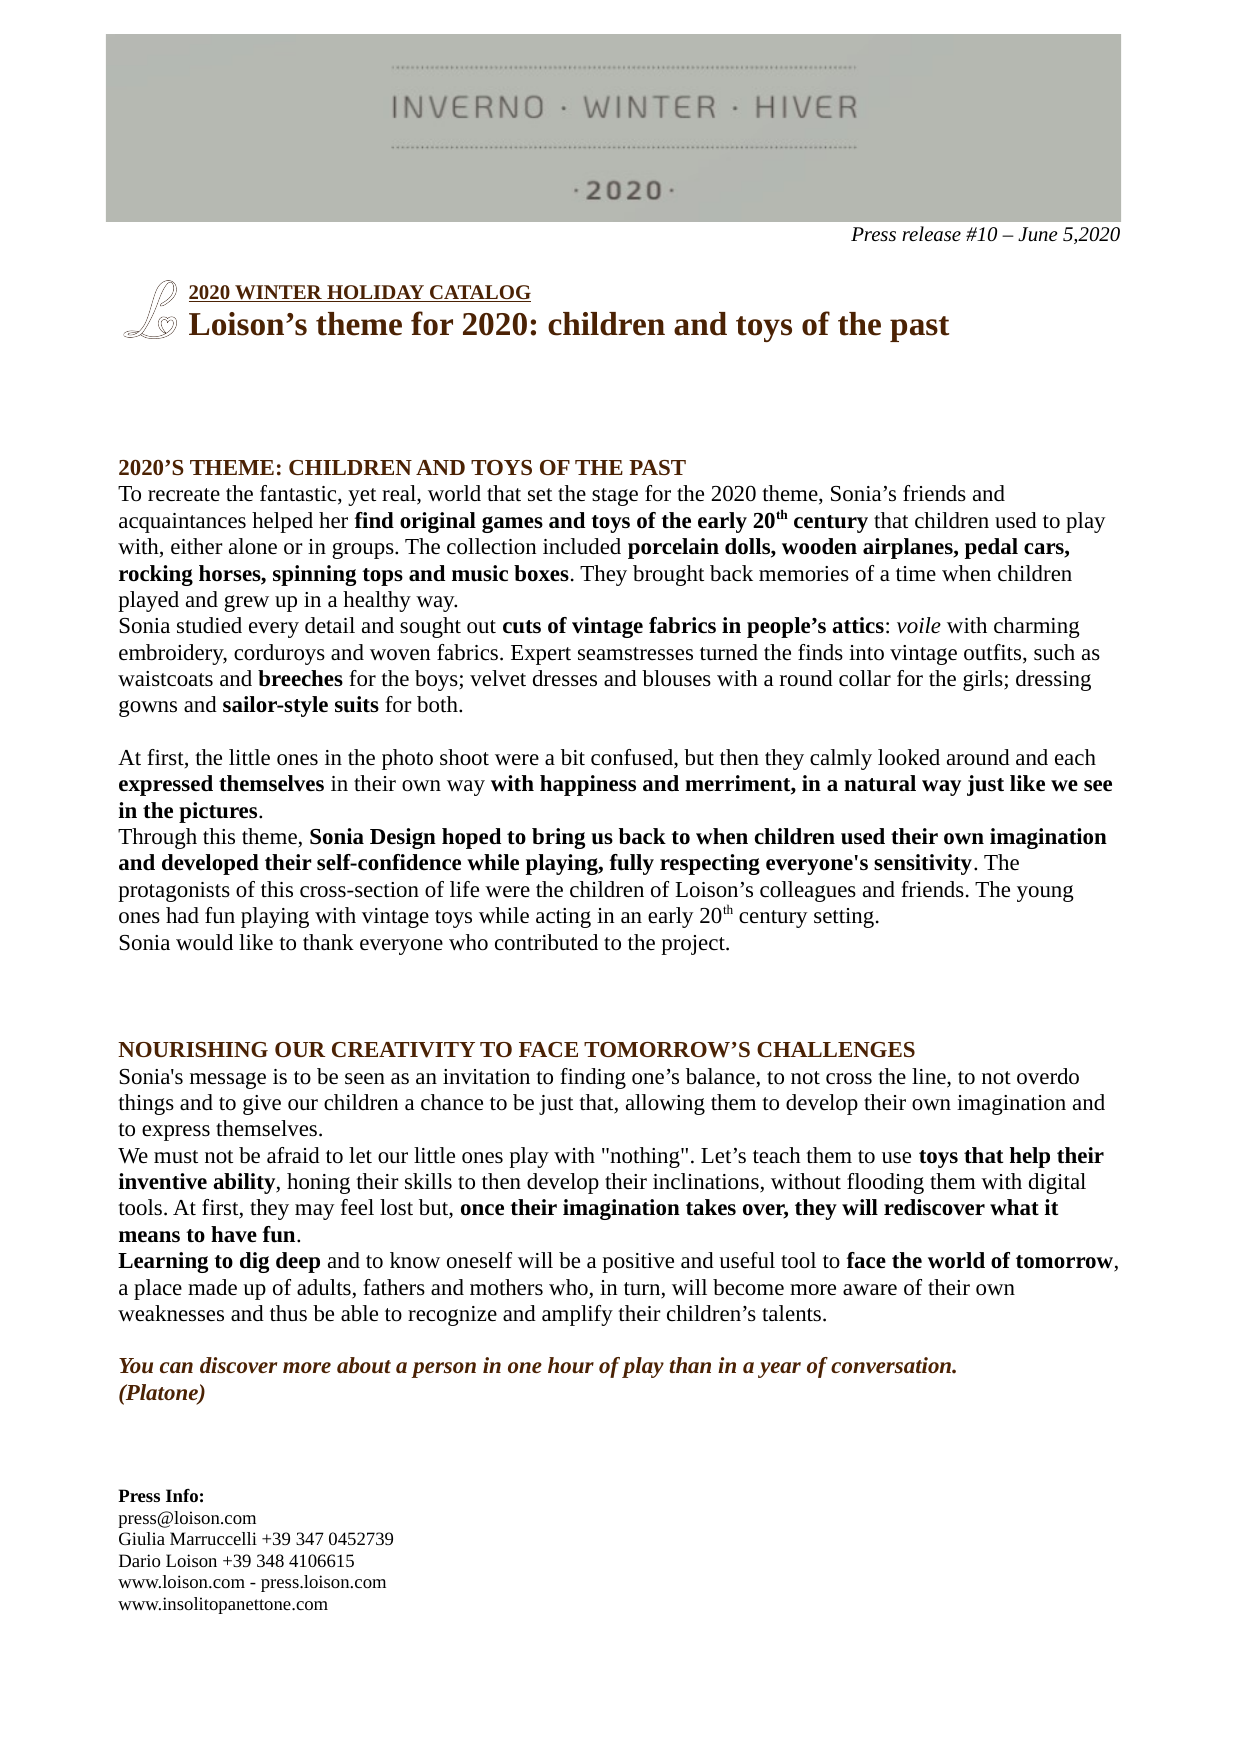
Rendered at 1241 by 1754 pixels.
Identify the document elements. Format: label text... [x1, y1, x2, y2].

text Learning to dig deep and to know oneself will be a positive and useful tool to face the world of tomorrow, a place made up of adults, fathers and mothers who, in turn, will become more aware of their own weaknesses and thus be able to recognize and amplify their children’s talents. [118, 1247, 1122, 1326]
text We must not be afraid to let our little ones play with "nothing". Let’s teach them to use toys that help their inventive ability, honing their skills to then develop their inclinations, without flooding them with digital tools. At first, they may feel lost but, once their imagination takes over, they will rediscover what it means to have fun. [118, 1142, 1122, 1247]
text 2020’S THEME: CHILDREN AND TOYS OF THE PAST [118, 454, 1122, 481]
picture [123, 280, 177, 339]
text You can discover more about a person in one hour of play than in a year of conversation. [118, 1353, 1122, 1379]
text Press Info: press@loison.com Giulia Marruccelli +39 347 0452739 Dario Loison +39 348 4106615 www.loison.com - press.loison.com www.insolitopanettone.com [118, 1485, 1122, 1614]
text At first, the little ones in the photo shoot were a bit confused, but then they calmly looked around and each expressed themselves in their own way with happiness and merriment, in a natural way just like we see in the pictures. [118, 744, 1122, 823]
text NOURISHING OUR CREATIVITY TO FACE TOMORROW’S CHALLENGES [118, 1036, 1122, 1063]
table_header 2020 WINTER HOLIDAY CATALOG Loison’s theme for 2020: children and toys of the past [183, 274, 1122, 373]
text Sonia would like to thank everyone who contributed to the project. [118, 928, 1122, 955]
text To recreate the fantastic, yet real, world that set the stage for the 2020 theme, Sonia’s friends and acquaintances helped her find original games and toys of the early 20th century that children used to play with, either alone or in groups. The collection included porcelain dolls, wooden airplanes, pedal cars, rocking horses, spinning tops and music boxes. They brought back memories of a time when children played and grew up in a healthy way. [118, 481, 1122, 612]
picture [105, 34, 1122, 222]
text Press release #10 – June 5,2020 [118, 222, 1122, 274]
table_header [118, 274, 183, 373]
text Through this theme, Sonia Design hoped to bring us back to when children used their own imagination and developed their self-confidence while playing, fully respecting everyone's sensitivity. The protagonists of this cross-section of life were the children of Loison’s colleagues and friends. The young ones had fun playing with vintage toys while acting in an early 20th century setting. [118, 823, 1122, 928]
text Sonia studied every detail and sought out cuts of vintage fabrics in people’s attics: voile with charming embroidery, corduroys and woven fabrics. Expert seamstresses turned the finds into vintage outfits, such as waistcoats and breeches for the boys; velvet dresses and blouses with a round collar for the girls; dressing gowns and sailor-style suits for both. [118, 612, 1122, 718]
text (Platone) [118, 1379, 1122, 1405]
text Sonia's message is to be seen as an invitation to finding one’s balance, to not cross the line, to not overdo things and to give our children a chance to be just that, allowing them to develop their own imagination and to express themselves. [118, 1063, 1122, 1142]
